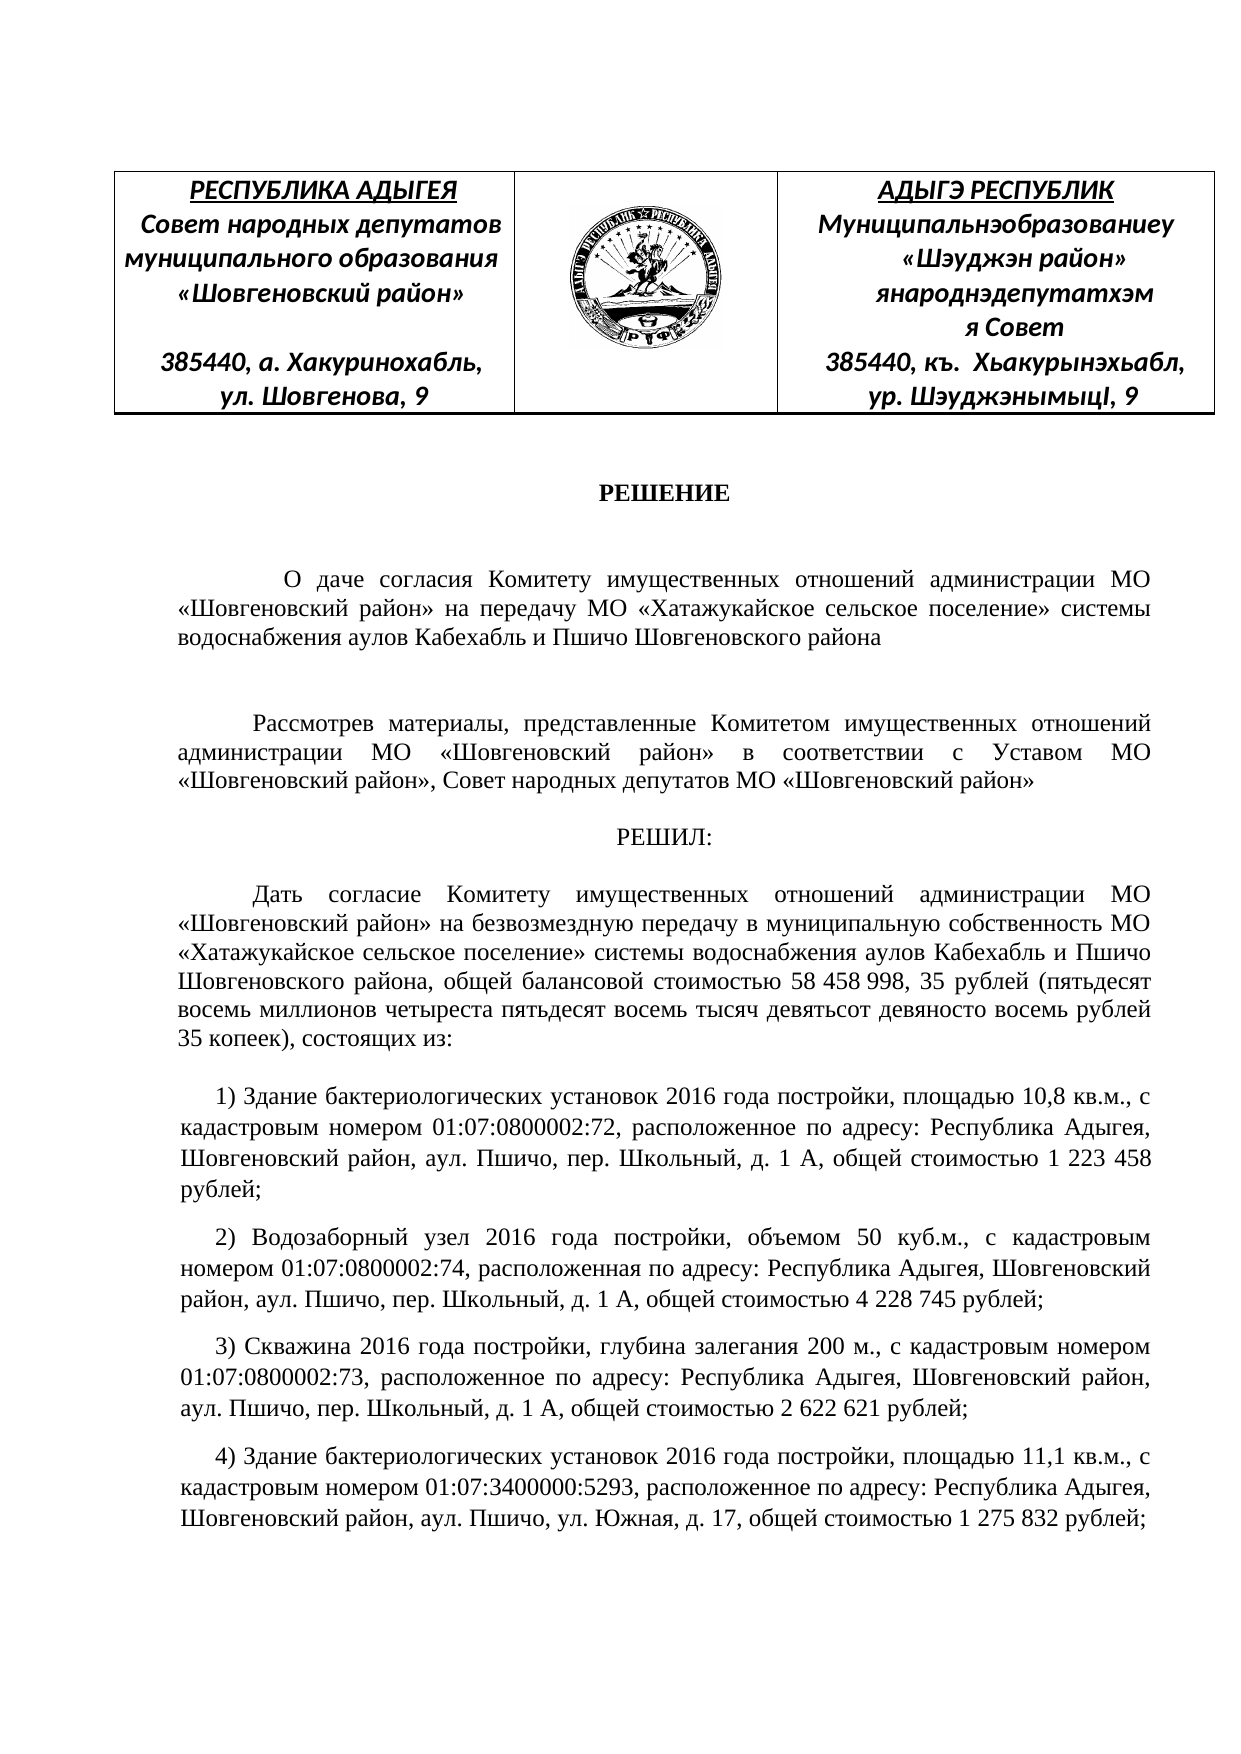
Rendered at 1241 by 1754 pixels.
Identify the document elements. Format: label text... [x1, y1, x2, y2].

picture [569, 206, 723, 350]
table_header РЕСПУБЛИКА АДЫГЕЯ Совет народных депутатов муниципального образования «Шовгеновский район» 385440, а. Хакуринохабль, ул. Шовгенова, 9 [115, 172, 514, 412]
text РЕШИЛ: [177, 822, 1152, 851]
table_header [515, 172, 777, 412]
text Дать согласие Комитету имущественных отношений администрации МО «Шовгеновский район» на безвозмездную передачу в муниципальную собственность МО «Хатажукайское сельское поселение» системы водоснабжения аулов Кабехабль и Пшичо Шовгеновского района, общей балансовой стоимостью 58 458 998, 35 рублей (пятьдесят восемь миллионов четыреста пятьдесят восемь тысяч девятьсот девяносто восемь рублей 35 копеек), состоящих из: [177, 879, 1152, 1052]
text 2) Водозаборный узел 2016 года постройки, объемом 50 куб.м., с кадастровым номером 01:07:0800002:74, расположенная по адресу: Республика Адыгея, Шовгеновский район, аул. Пшичо, пер. Школьный, д. 1 А, общей стоимостью 4 228 745 рублей; [180, 1222, 1152, 1312]
text 3) Скважина 2016 года постройки, глубина залегания 200 м., с кадастровым номером 01:07:0800002:73, расположенное по адресу: Республика Адыгея, Шовгеновский район, аул. Пшичо, пер. Школьный, д. 1 А, общей стоимостью 2 622 621 рублей; [180, 1331, 1152, 1422]
text 4) Здание бактериологических установок 2016 года постройки, площадью 11,1 кв.м., с кадастровым номером 01:07:3400000:5293, расположенное по адресу: Республика Адыгея, Шовгеновский район, аул. Пшичо, ул. Южная, д. 17, общей стоимостью 1 275 832 рублей; [180, 1441, 1152, 1532]
text РЕШЕНИЕ [177, 478, 1152, 507]
table_header АДЫГЭ РЕСПУБЛИК Муниципальнэобразованиеу «Шэуджэн район» янароднэдепутатхэм я Совет 385440, къ. Хьакурынэхьабл, ур. ШэуджэнымыцI, 9 [778, 172, 1214, 412]
text О даче согласия Комитету имущественных отношений администрации МО «Шовгеновский район» на передачу МО «Хатажукайское сельское поселение» системы водоснабжения аулов Кабехабль и Пшичо Шовгеновского района [177, 564, 1152, 650]
text 1) Здание бактериологических установок 2016 года постройки, площадью 10,8 кв.м., с кадастровым номером 01:07:0800002:72, расположенное по адресу: Республика Адыгея, Шовгеновский район, аул. Пшичо, пер. Школьный, д. 1 А, общей стоимостью 1 223 458 рублей; [180, 1081, 1152, 1203]
text Рассмотрев материалы, представленные Комитетом имущественных отношений администрации МО «Шовгеновский район» в соответствии с Уставом МО «Шовгеновский район», Совет народных депутатов МО «Шовгеновский район» [177, 708, 1152, 794]
